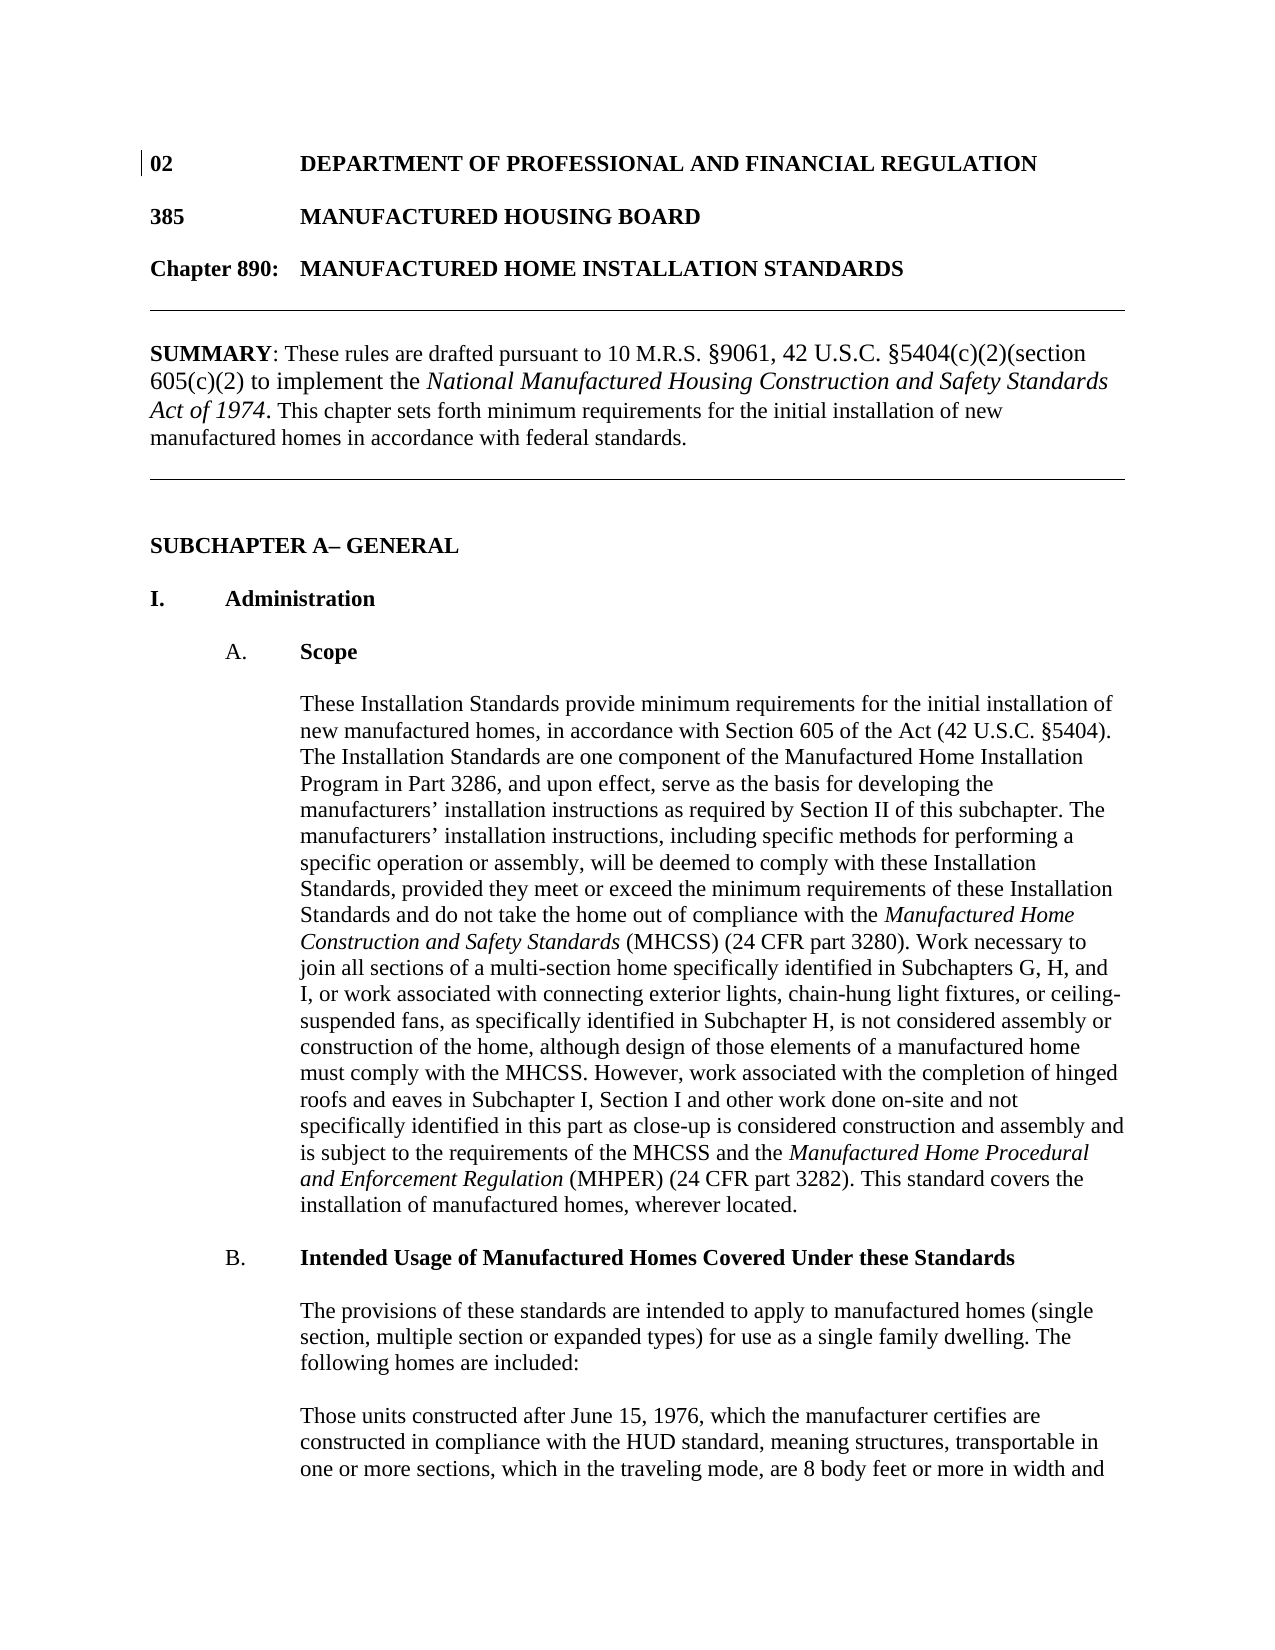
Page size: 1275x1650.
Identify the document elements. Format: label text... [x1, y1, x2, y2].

text Chapter 890: MANUFACTURED HOME INSTALLATION STANDARDS [150, 255, 1125, 282]
text The provisions of these standards are intended to apply to manufactured homes (single section, multiple section or expanded types) for use as a single family dwelling. The following homes are included: [300, 1297, 1125, 1376]
text SUBCHAPTER A– GENERAL [150, 532, 1125, 559]
text I. Administration [150, 585, 1125, 611]
text 02 DEPARTMENT OF PROFESSIONAL AND FINANCIAL REGULATION [150, 150, 1125, 176]
text SUMMARY: These rules are drafted pursuant to 10 M.R.S. §9061, 42 U.S.C. §5404(c)(2)(section 605(c)(2) to implement the National Manufactured Housing Construction and Safety Standards Act of 1974. This chapter sets forth minimum requirements for the initial installation of new manufactured homes in accordance with federal standards. [150, 338, 1125, 450]
text 385 MANUFACTURED HOUSING BOARD [150, 203, 1125, 229]
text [300, 1402, 1125, 1481]
text These Installation Standards provide minimum requirements for the initial installation of new manufactured homes, in accordance with Section 605 of the Act (42 U.S.C. §5404). The Installation Standards are one component of the Manufactured Home Installation Program in Part 3286, and upon effect, serve as the basis for developing the manufacturers’ installation instructions as required by Section II of this subchapter. The manufacturers’ installation instructions, including specific methods for performing a specific operation or assembly, will be deemed to comply with these Installation Standards, provided they meet or exceed the minimum requirements of these Installation Standards and do not take the home out of compliance with the Manufactured Home Construction and Safety Standards (MHCSS) (24 CFR part 3280). Work necessary to join all sections of a multi-section home specifically identified in Subchapters G, H, and I, or work associated with connecting exterior lights, chain-hung light fixtures, or ceiling-suspended fans, as specifically identified in Subchapter H, is not considered assembly or construction of the home, although design of those elements of a manufactured home must comply with the MHCSS. However, work associated with the completion of hinged roofs and eaves in Subchapter I, Section I and other work done on-site and not specifically identified in this part as close-up is considered construction and assembly and is subject to the requirements of the MHCSS and the Manufactured Home Procedural and Enforcement Regulation (MHPER) (24 CFR part 3282). This standard covers the installation of manufactured homes, wherever located. [300, 691, 1125, 1218]
text A. Scope [225, 638, 1125, 664]
text B. Intended Usage of Manufactured Homes Covered Under these Standards [225, 1244, 1125, 1270]
